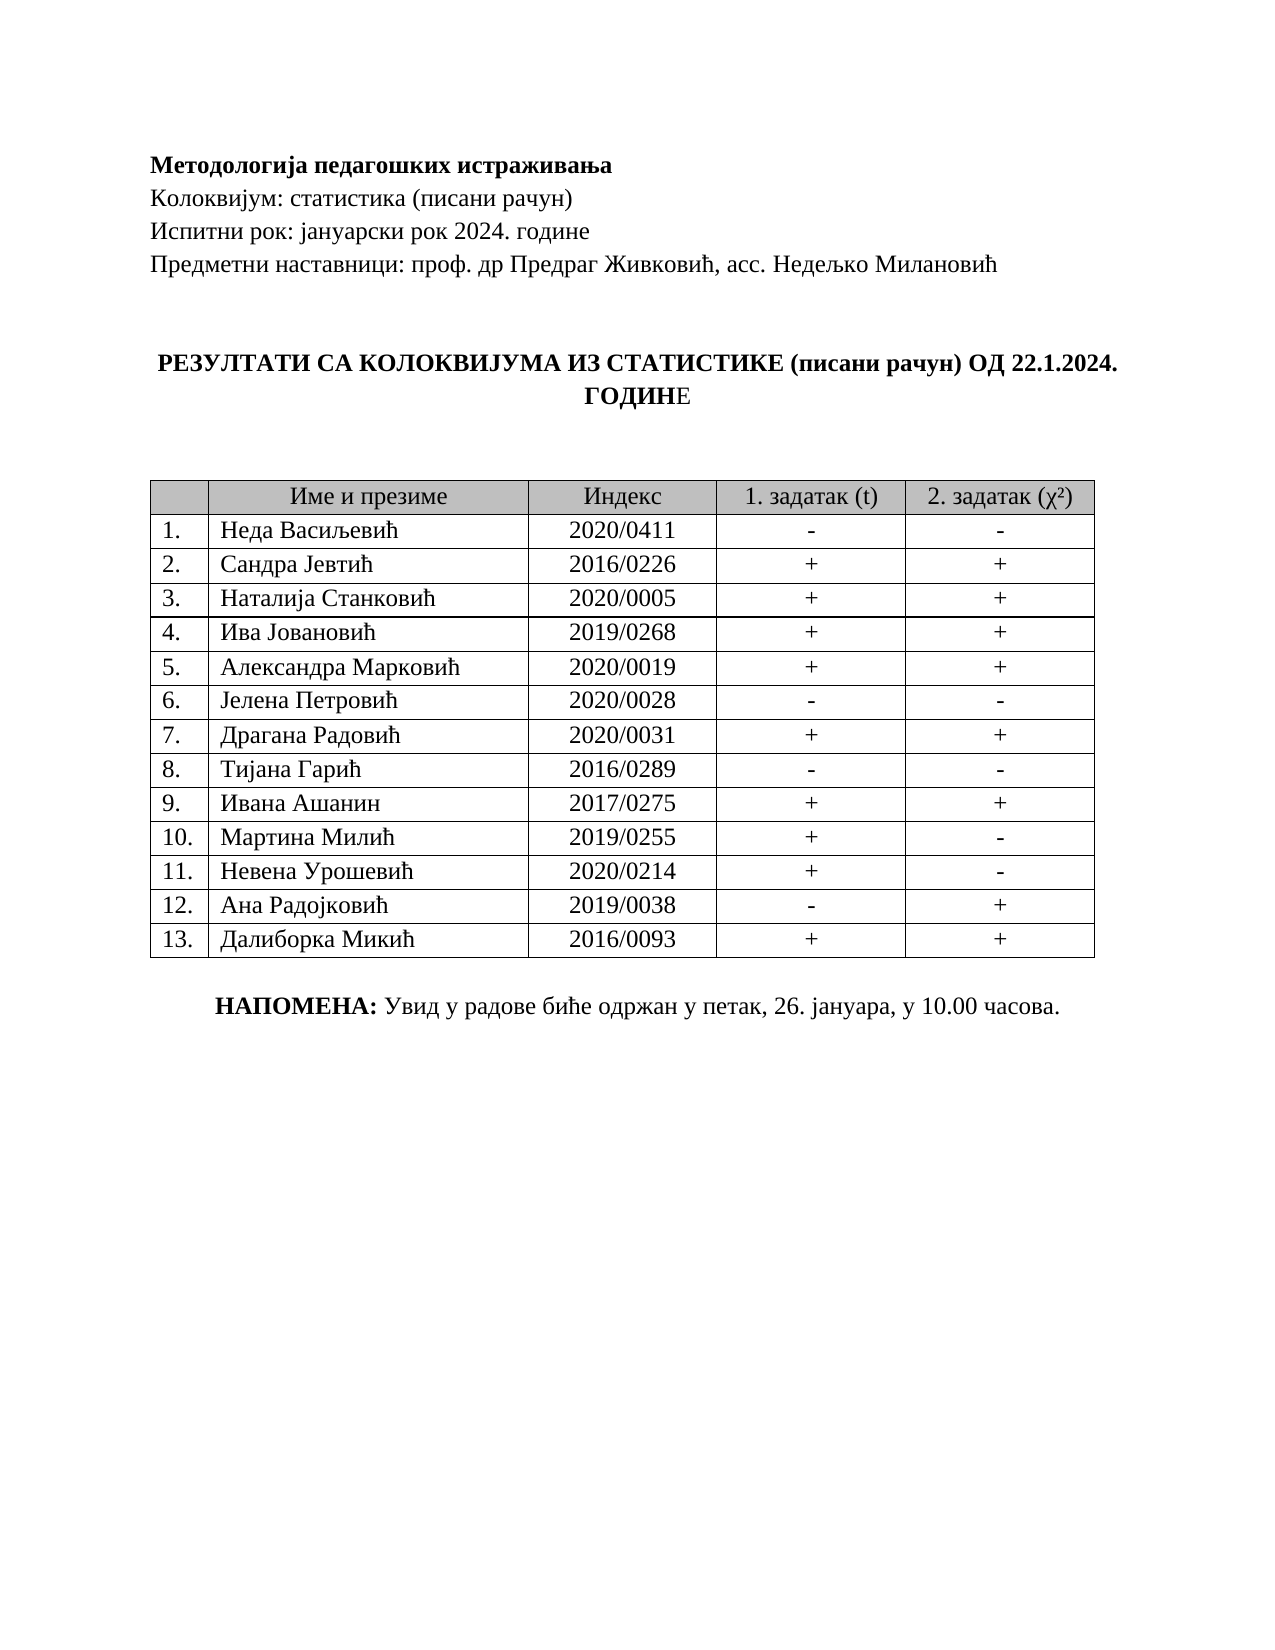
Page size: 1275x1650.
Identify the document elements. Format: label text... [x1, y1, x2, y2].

table_cell Мартина Милић [209, 822, 528, 855]
table_header Име и презиме [209, 481, 528, 514]
table_cell 6. [151, 686, 208, 719]
table_cell 9. [151, 788, 208, 821]
table_cell + [717, 788, 905, 821]
table_cell Наталија Станковић [209, 584, 528, 616]
table_cell 3. [151, 584, 208, 616]
table_cell - [717, 686, 905, 719]
table_cell 2019/0038 [529, 890, 716, 923]
text Испитни рок: јануарски рок 2024. године [150, 216, 1125, 245]
table_header Индекс [529, 481, 716, 514]
table_cell + [906, 584, 1094, 616]
text Методологија педагошких истраживања [150, 150, 1125, 179]
table_cell + [717, 584, 905, 616]
table_cell Драгана Радовић [209, 720, 528, 753]
table_cell Неда Васиљевић [209, 515, 528, 548]
table_cell - [717, 890, 905, 923]
table_cell 2020/0028 [529, 686, 716, 719]
table_cell 5. [151, 652, 208, 684]
table_cell - [717, 515, 905, 548]
table_cell 2020/0005 [529, 584, 716, 616]
table_cell + [717, 822, 905, 855]
table_cell + [717, 720, 905, 753]
table_cell + [906, 788, 1094, 821]
table_cell 2. [151, 549, 208, 582]
table_cell + [717, 652, 905, 684]
table_cell Јелена Петровић [209, 686, 528, 719]
text Колоквијум: статистика (писани рачун) [150, 183, 1125, 212]
text РЕЗУЛТАТИ СА КОЛОКВИЈУМА ИЗ СТАТИСТИКЕ (писани рачун) ОД 22.1.2024. ГОДИНЕ [150, 348, 1125, 410]
table_cell + [906, 720, 1094, 753]
table_cell 2019/0268 [529, 618, 716, 651]
table_cell 4. [151, 618, 208, 651]
table_cell 2020/0019 [529, 652, 716, 684]
table_cell 2020/0031 [529, 720, 716, 753]
table_cell Тијана Гарић [209, 754, 528, 787]
table_cell 2016/0093 [529, 924, 716, 957]
table_header [151, 481, 208, 514]
table_cell Невена Урошевић [209, 856, 528, 889]
table_cell Сандра Јевтић [209, 549, 528, 582]
text НАПОМЕНА: Увид у радове биће одржан у петак, 26. јануара, у 10.00 часова. [150, 991, 1125, 1020]
table_cell - [906, 686, 1094, 719]
table_cell 2020/0214 [529, 856, 716, 889]
table_cell - [717, 754, 905, 787]
table_header 1. задатак (t) [717, 481, 905, 514]
table_cell 11. [151, 856, 208, 889]
table_cell - [906, 822, 1094, 855]
text Предметни наставници: проф. др Предраг Живковић, асс. Недељко Милановић [150, 249, 1125, 278]
table_cell Александра Марковић [209, 652, 528, 684]
table_cell + [717, 549, 905, 582]
table_cell 2016/0226 [529, 549, 716, 582]
table_cell 8. [151, 754, 208, 787]
table_cell + [906, 890, 1094, 923]
table_cell + [906, 618, 1094, 651]
table_cell Ана Радојковић [209, 890, 528, 923]
table_header 2. задатак (χ²) [906, 481, 1094, 514]
table_cell - [906, 515, 1094, 548]
table_cell + [906, 549, 1094, 582]
table_cell - [906, 754, 1094, 787]
table_cell 1. [151, 515, 208, 548]
table_cell 2020/0411 [529, 515, 716, 548]
table_cell 10. [151, 822, 208, 855]
table_cell 2017/0275 [529, 788, 716, 821]
table_cell Ива Јовановић [209, 618, 528, 651]
table_cell + [717, 618, 905, 651]
table_cell 2016/0289 [529, 754, 716, 787]
table_cell Далиборка Микић [209, 924, 528, 957]
table_cell + [906, 924, 1094, 957]
table_cell + [717, 924, 905, 957]
table_cell 2019/0255 [529, 822, 716, 855]
table_cell + [906, 652, 1094, 684]
table_cell + [717, 856, 905, 889]
table_cell 13. [151, 924, 208, 957]
table_cell Ивана Ашанин [209, 788, 528, 821]
table_cell 7. [151, 720, 208, 753]
table_cell - [906, 856, 1094, 889]
table_cell 12. [151, 890, 208, 923]
